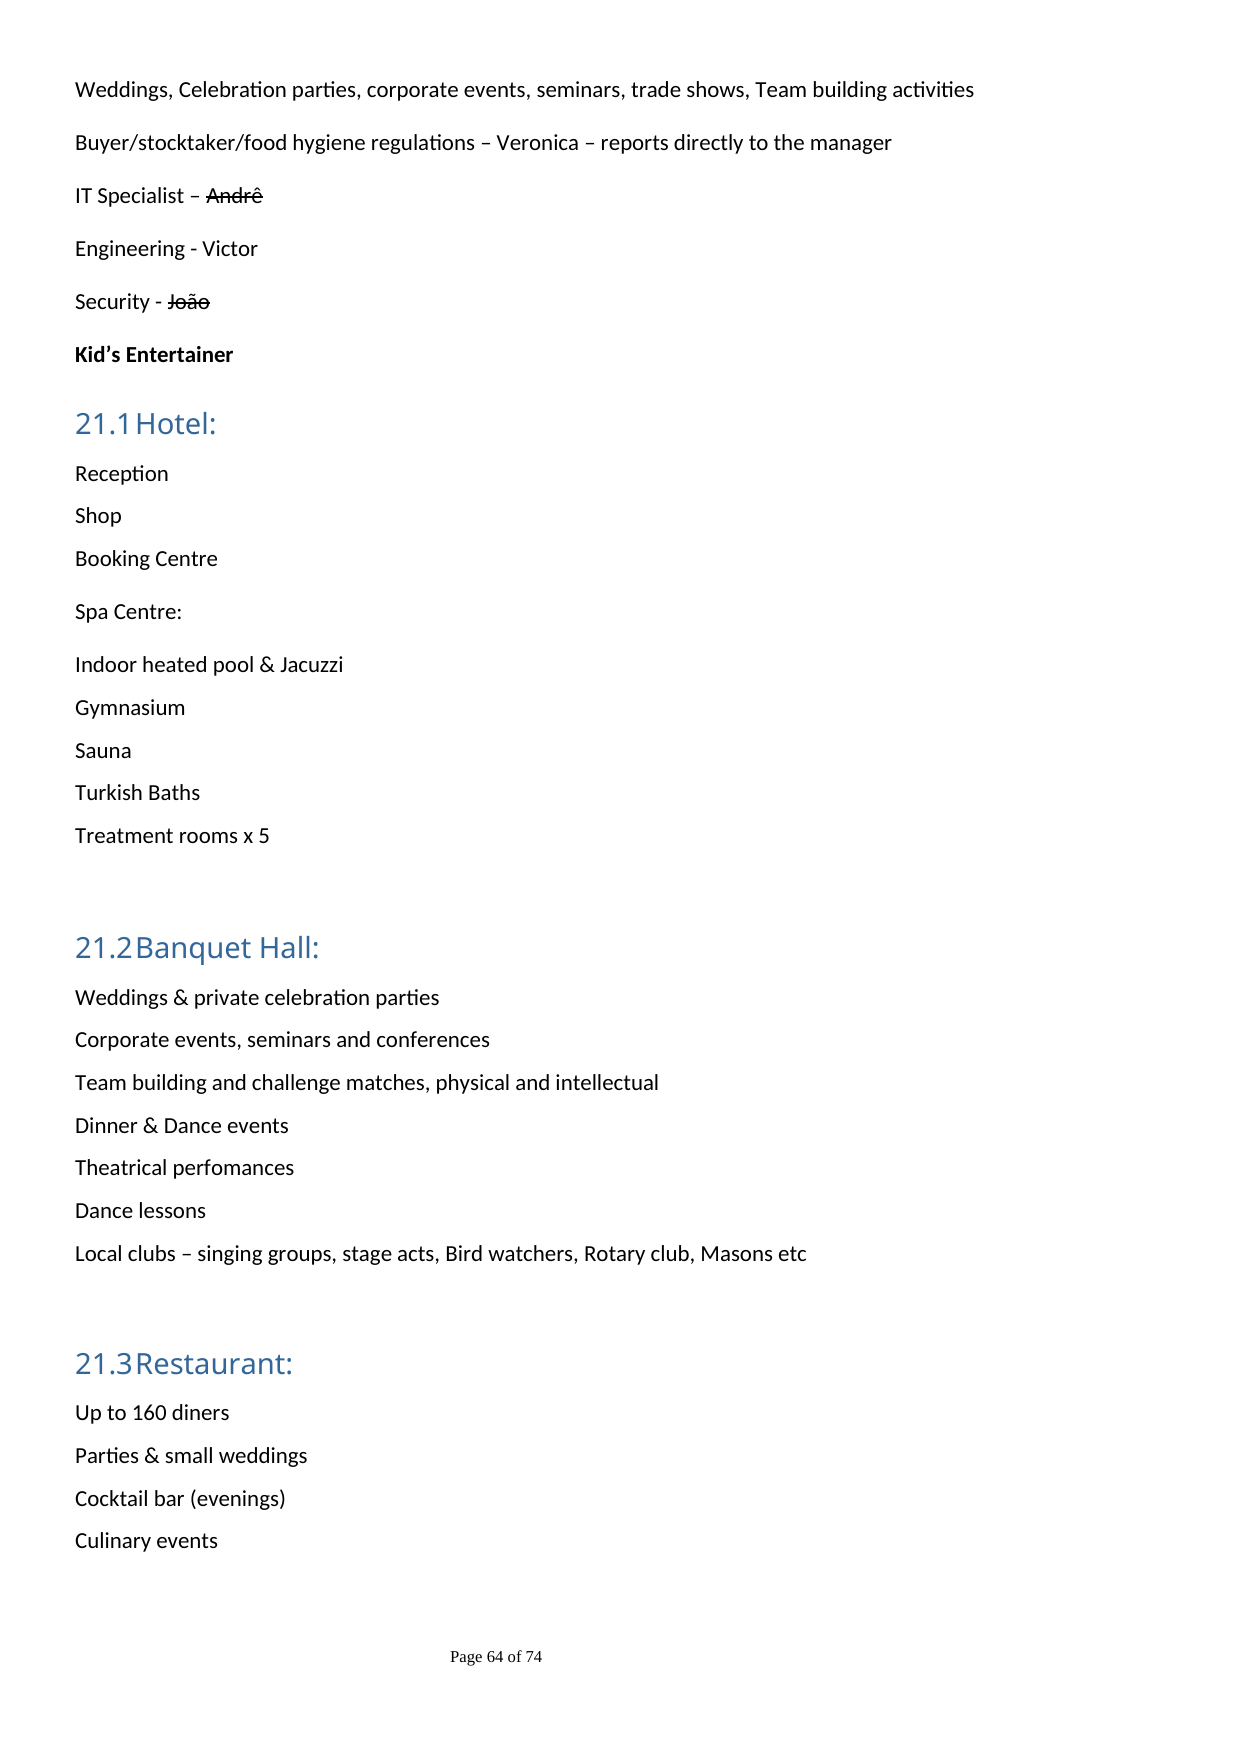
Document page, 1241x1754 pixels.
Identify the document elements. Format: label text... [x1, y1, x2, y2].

text Reception [75, 459, 1165, 487]
text Team building and challenge matches, physical and intellectual [75, 1068, 1165, 1096]
subtitle Hotel: [75, 403, 1165, 443]
text Booking Centre [75, 544, 1165, 572]
text Gymnasium [75, 693, 1165, 721]
text Theatrical perfomances [75, 1153, 1165, 1181]
text Parties & small weddings [75, 1441, 1165, 1469]
text Indoor heated pool & Jacuzzi [75, 650, 1165, 678]
text Spa Centre: [75, 597, 1165, 625]
text Cocktail bar (evenings) [75, 1484, 1165, 1512]
subtitle Restaurant: [75, 1343, 1165, 1383]
text Culinary events [75, 1526, 1165, 1554]
text Dance lessons [75, 1196, 1165, 1224]
text Security - João [75, 287, 1165, 315]
text Weddings, Celebration parties, corporate events, seminars, trade shows, Team building activities [75, 75, 1165, 103]
text Dinner & Dance events [75, 1111, 1165, 1139]
text Shop [75, 502, 1165, 529]
text Up to 160 diners [75, 1398, 1165, 1426]
text Turkish Baths [75, 778, 1165, 806]
subtitle Banquet Hall: [75, 927, 1165, 967]
text Sauna [75, 736, 1165, 764]
text IT Specialist – Andrê [75, 181, 1165, 209]
text Weddings & private celebration parties [75, 983, 1165, 1011]
text Engineering - Victor [75, 234, 1165, 262]
text Treatment rooms x 5 [75, 821, 1165, 849]
text Buyer/stocktaker/food hygiene regulations – Veronica – reports directly to the manager [75, 128, 1165, 156]
text Corporate events, seminars and conferences [75, 1025, 1165, 1053]
text Local clubs – singing groups, stage acts, Bird watchers, Rotary club, Masons etc [75, 1239, 1165, 1267]
text Kid’s Entertainer [75, 340, 1165, 368]
